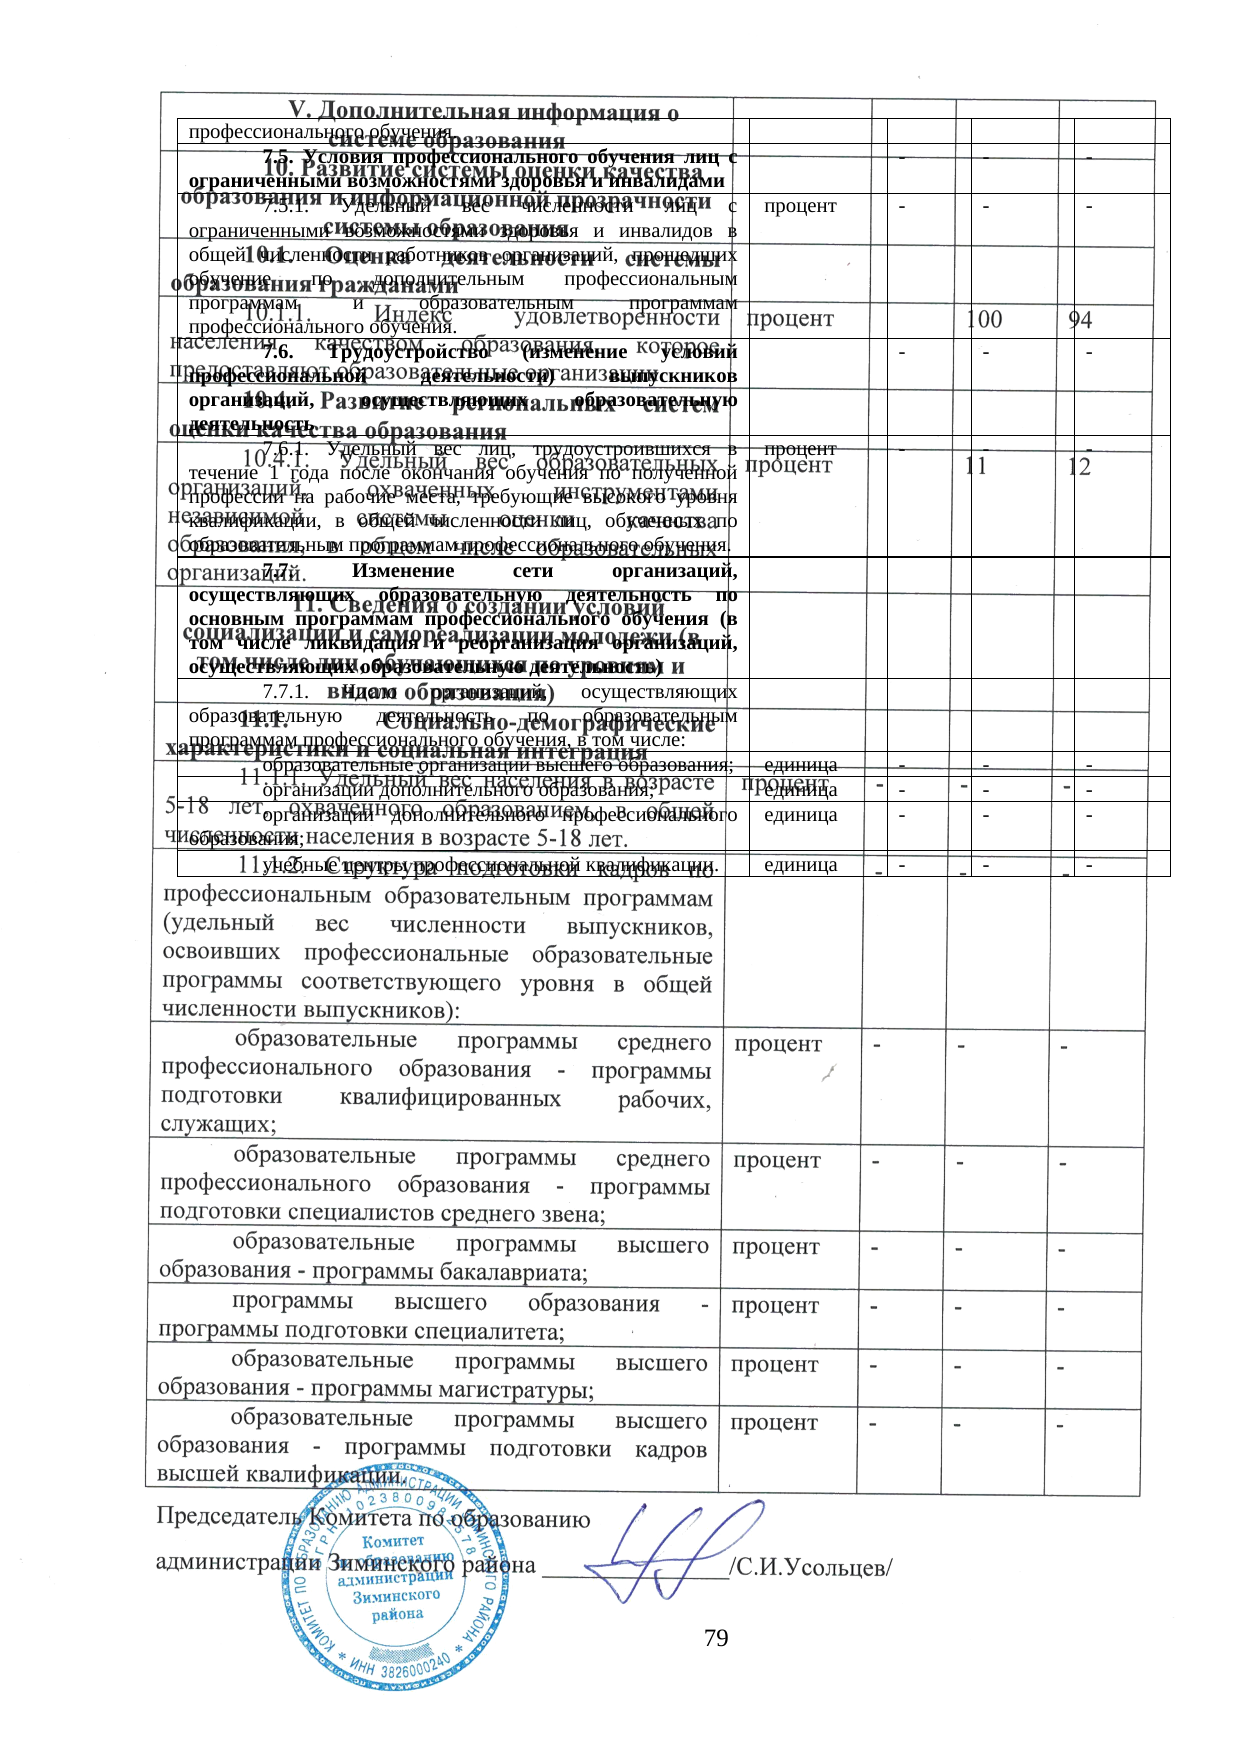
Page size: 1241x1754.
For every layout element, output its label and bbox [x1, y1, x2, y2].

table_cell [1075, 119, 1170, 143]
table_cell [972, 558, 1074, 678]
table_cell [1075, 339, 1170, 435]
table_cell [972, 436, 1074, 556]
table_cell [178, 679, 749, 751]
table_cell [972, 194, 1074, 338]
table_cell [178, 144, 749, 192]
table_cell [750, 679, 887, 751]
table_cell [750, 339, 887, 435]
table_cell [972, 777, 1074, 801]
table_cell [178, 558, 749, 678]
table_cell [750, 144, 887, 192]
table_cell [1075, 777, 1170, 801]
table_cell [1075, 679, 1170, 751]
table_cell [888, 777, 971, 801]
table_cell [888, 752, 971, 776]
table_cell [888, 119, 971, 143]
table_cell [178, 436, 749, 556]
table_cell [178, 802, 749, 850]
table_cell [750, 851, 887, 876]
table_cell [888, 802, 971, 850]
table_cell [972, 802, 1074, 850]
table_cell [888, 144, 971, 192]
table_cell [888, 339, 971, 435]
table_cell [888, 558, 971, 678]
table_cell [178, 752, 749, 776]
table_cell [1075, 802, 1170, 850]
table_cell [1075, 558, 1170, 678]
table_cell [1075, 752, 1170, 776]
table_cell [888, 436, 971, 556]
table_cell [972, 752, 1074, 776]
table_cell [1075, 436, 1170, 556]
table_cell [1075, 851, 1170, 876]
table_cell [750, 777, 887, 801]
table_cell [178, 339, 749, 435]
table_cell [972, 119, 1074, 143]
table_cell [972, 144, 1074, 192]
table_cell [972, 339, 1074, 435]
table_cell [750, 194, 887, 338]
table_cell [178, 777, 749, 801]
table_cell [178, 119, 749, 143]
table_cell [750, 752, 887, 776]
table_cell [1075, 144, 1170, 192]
picture [0, 0, 1205, 1718]
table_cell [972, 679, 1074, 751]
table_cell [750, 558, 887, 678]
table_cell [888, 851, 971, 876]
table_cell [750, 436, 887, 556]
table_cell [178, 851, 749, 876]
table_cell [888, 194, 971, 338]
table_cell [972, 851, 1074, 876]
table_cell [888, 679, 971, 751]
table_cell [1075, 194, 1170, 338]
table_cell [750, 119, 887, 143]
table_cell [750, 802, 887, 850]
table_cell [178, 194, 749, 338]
